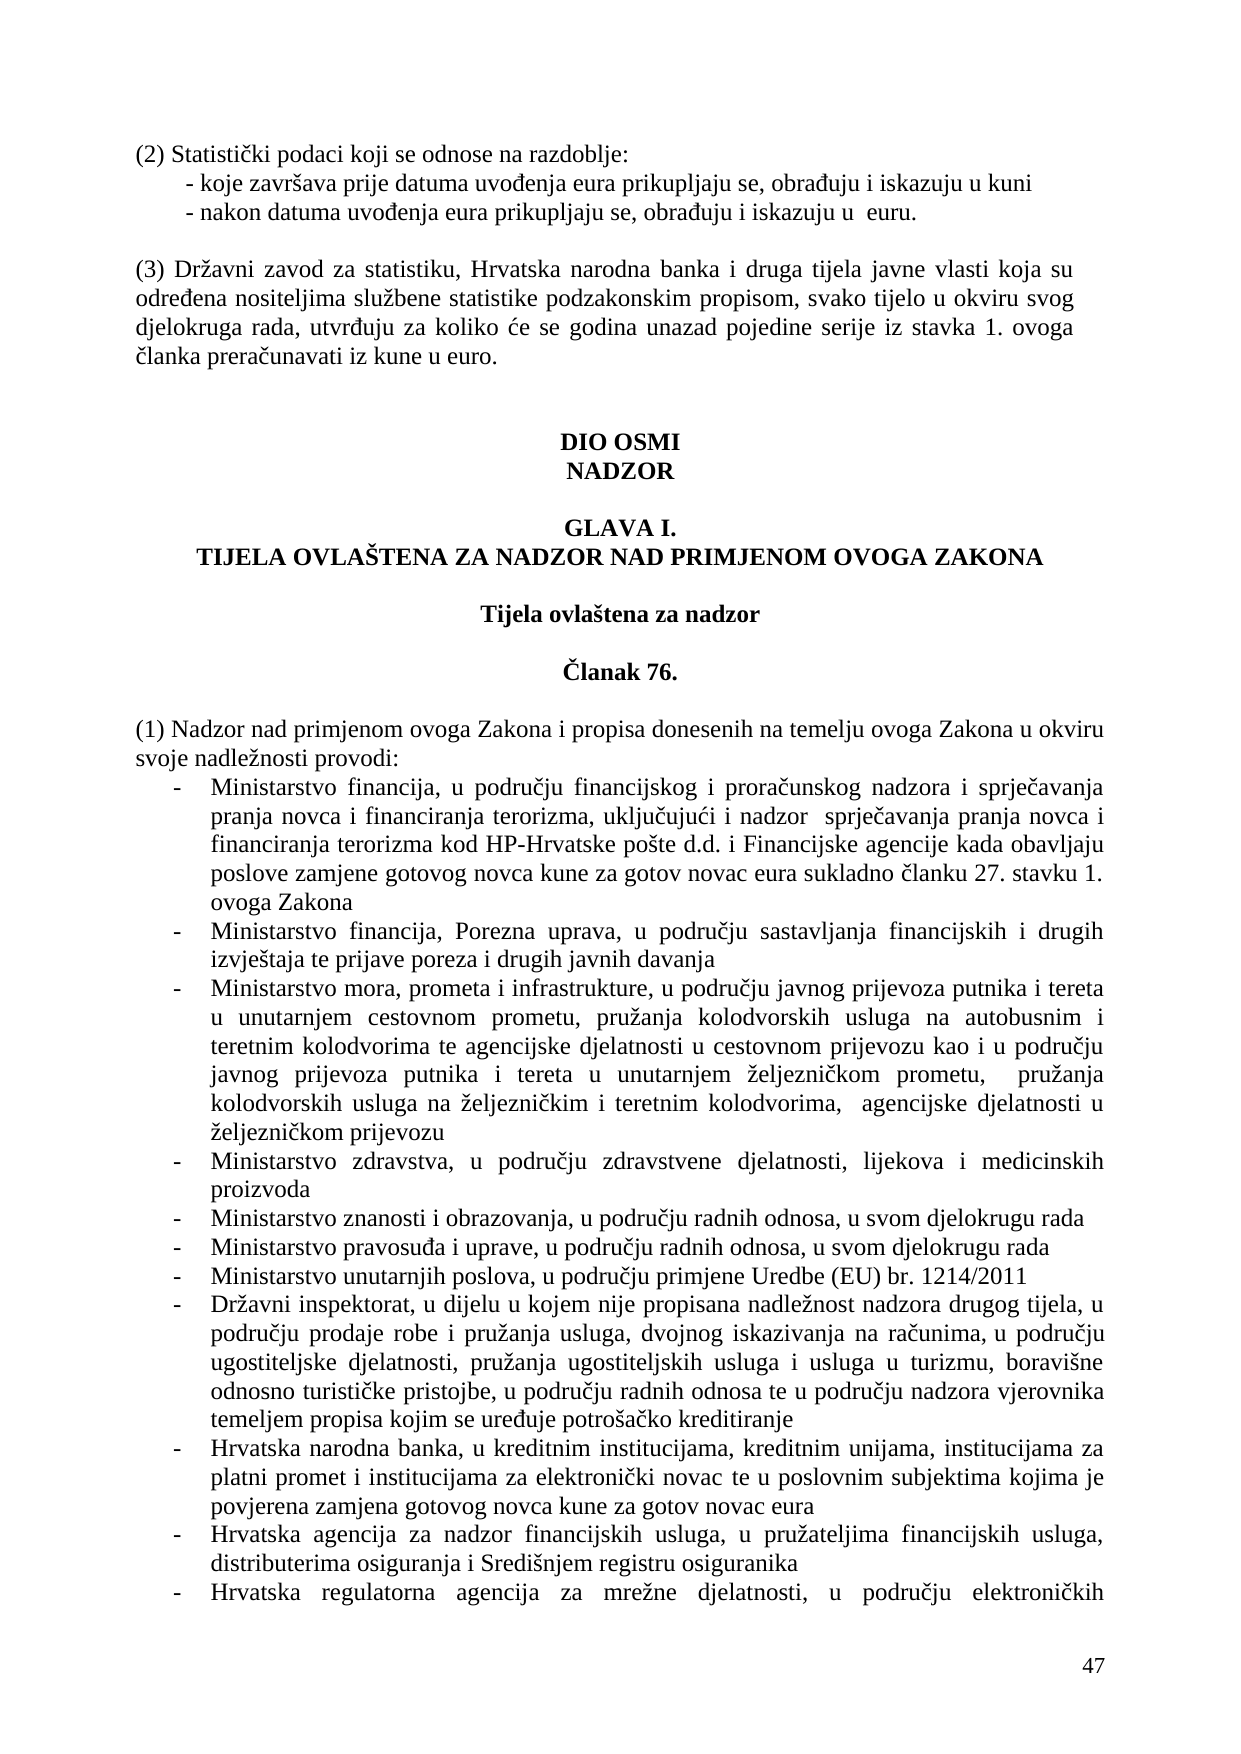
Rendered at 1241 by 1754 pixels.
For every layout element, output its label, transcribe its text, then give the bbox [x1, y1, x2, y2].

list Ministarstvo mora, prometa i infrastrukture, u području javnog prijevoza putnika i tereta u unutarnjem cestovnom prometu, pružanja kolodvorskih usluga na autobusnim i teretnim kolodvorima te agencijske djelatnosti u cestovnom prijevozu kao i u području javnog prijevoza putnika i tereta u unutarnjem željezničkom prometu, pružanja kolodvorskih usluga na željezničkim i teretnim kolodvorima, agencijske djelatnosti u željezničkom prijevozu [173, 973, 1105, 1146]
text (3) Državni zavod za statistiku, Hrvatska narodna banka i druga tijela javne vlasti koja su određena nositeljima službene statistike podzakonskim propisom, svako tijelo u okviru svog djelokruga rada, utvrđuju za koliko će se godina unazad pojedine serije iz stavka 1. ovoga članka preračunavati iz kune u euro. [135, 254, 1075, 369]
text NADZOR [135, 456, 1105, 484]
text Članak 76. [135, 657, 1105, 686]
list Ministarstvo zdravstva, u području zdravstvene djelatnosti, lijekova i medicinskih proizvoda [173, 1146, 1105, 1203]
list Hrvatska narodna banka, u kreditnim institucijama, kreditnim unijama, institucijama za platni promet i institucijama za elektronički novac te u poslovnim subjektima kojima je povjerena zamjena gotovog novca kune za gotov novac eura [173, 1433, 1105, 1519]
text DIO OSMI [135, 427, 1105, 456]
list Hrvatska agencija za nadzor financijskih usluga, u pružateljima financijskih usluga, distributerima osiguranja i Središnjem registru osiguranika [173, 1519, 1105, 1577]
text (1) Nadzor nad primjenom ovoga Zakona i propisa donesenih na temelju ovoga Zakona u okviru svoje nadležnosti provodi: [135, 714, 1105, 772]
text Tijela ovlaštena za nadzor [135, 599, 1105, 628]
list Ministarstvo znanosti i obrazovanja, u području radnih odnosa, u svom djelokrugu rada [173, 1203, 1105, 1232]
text (2) Statistički podaci koji se odnose na razdoblje: [135, 139, 1075, 168]
list Ministarstvo pravosuđa i uprave, u području radnih odnosa, u svom djelokrugu rada [173, 1232, 1105, 1261]
text - nakon datuma uvođenja eura prikupljaju se, obrađuju i iskazuju u euru. [135, 197, 1075, 226]
list Državni inspektorat, u dijelu u kojem nije propisana nadležnost nadzora drugog tijela, u području prodaje robe i pružanja usluga, dvojnog iskazivanja na računima, u području ugostiteljske djelatnosti, pružanja ugostiteljskih usluga i usluga u turizmu, boravišne odnosno turističke pristojbe, u području radnih odnosa te u području nadzora vjerovnika temeljem propisa kojim se uređuje potrošačko kreditiranje [173, 1289, 1105, 1433]
list Ministarstvo financija, Porezna uprava, u području sastavljanja financijskih i drugih izvještaja te prijave poreza i drugih javnih davanja [173, 916, 1105, 973]
list Ministarstvo unutarnjih poslova, u području primjene Uredbe (EU) br. 1214/2011 [173, 1261, 1105, 1289]
list Ministarstvo financija, u području financijskog i proračunskog nadzora i sprječavanja pranja novca i financiranja terorizma, uključujući i nadzor sprječavanja pranja novca i financiranja terorizma kod HP-Hrvatske pošte d.d. i Financijske agencije kada obavljaju poslove zamjene gotovog novca kune za gotov novac eura sukladno članku 27. stavku 1. ovoga Zakona [173, 772, 1105, 916]
text TIJELA OVLAŠTENA ZA NADZOR NAD PRIMJENOM OVOGA ZAKONA [135, 542, 1105, 571]
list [173, 1577, 1105, 1606]
text - koje završava prije datuma uvođenja eura prikupljaju se, obrađuju i iskazuju u kuni [135, 168, 1075, 197]
text GLAVA I. [135, 513, 1105, 542]
